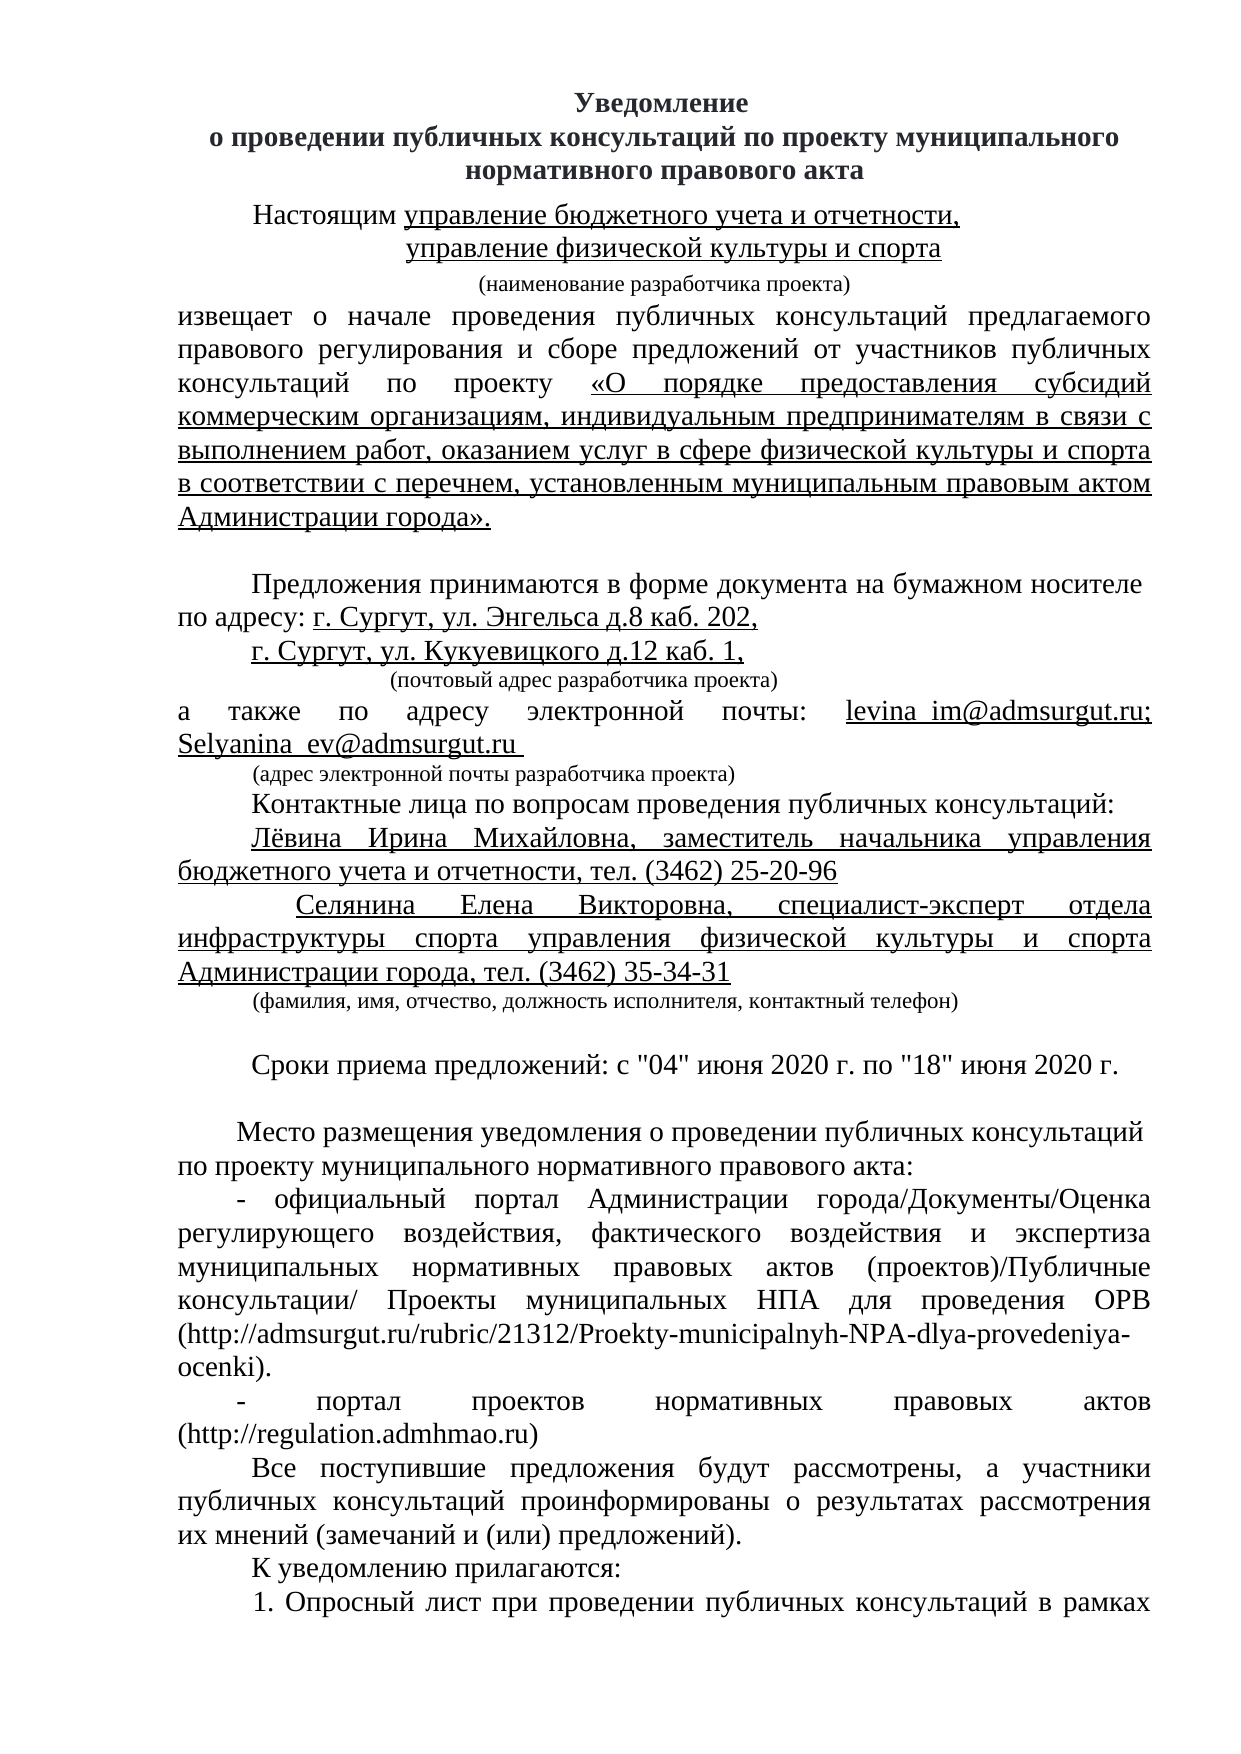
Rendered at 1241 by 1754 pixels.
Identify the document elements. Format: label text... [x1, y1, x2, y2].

text К уведомлению прилагаются: [177, 1551, 1152, 1584]
text (наименование разработчика проекта) [177, 264, 1152, 298]
text извещает о начале проведения публичных консультаций предлагаемого правового регулирования и сборе предложений от участников публичных консультаций по проекту «О порядке предоставления субсидий коммерческим организациям, индивидуальным предпринимателям в связи с выполнением работ, оказанием услуг в сфере физической культуры и спорта в соответствии с перечнем, установленным муниципальным правовым актом Администрации города». [177, 495, 1152, 532]
text - официальный портал Администрации города/Документы/Оценка регулирующего воздействия, фактического воздействия и экспертиза муниципальных нормативных правовых актов (проектов)/Публичные консультации/ Проекты муниципальных НПА для проведения ОРВ (http://admsurgut.ru/rubric/21312/Proekty-municipalnyh-NPA-dlya-provedeniya-ocenki). [177, 1182, 1152, 1383]
text - портал проектов нормативных правовых актов (http://regulation.admhmao.ru) [177, 1383, 1152, 1450]
text Лёвина Ирина Михайловна, заместитель начальника управления бюджетного учета и отчетности, тел. (3462) 25-20-96 [177, 820, 1152, 887]
text г. Сургут, ул. Кукуевицкого д.12 каб. 1, [177, 633, 1152, 667]
text а также по адресу электронной почты: levina_im@admsurgut.ru; Selyanina_ev@admsurgut.ru [177, 693, 1152, 760]
text Контактные лица по вопросам проведения публичных консультаций: [177, 786, 1152, 820]
text Место размещения уведомления о проведении публичных консультаций по проекту муниципального нормативного правового акта: [177, 1114, 1152, 1182]
text (адрес электронной почты разработчика проекта) [177, 760, 1152, 786]
text извещает о начале проведения публичных консультаций предлагаемого правового регулирования и сборе предложений от участников публичных консультаций по проекту «О порядке предоставления субсидий коммерческим организациям, индивидуальным предпринимателям в связи с выполнением работ, оказанием услуг в сфере физической культуры и спорта в соответствии с перечнем, установленным муниципальным правовым актом Администрации города». [177, 298, 1152, 427]
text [177, 1584, 1152, 1618]
text управление физической культуры и спорта [177, 231, 1152, 264]
text извещает о начале проведения публичных консультаций предлагаемого правового регулирования и сборе предложений от участников публичных консультаций по проекту «О порядке предоставления субсидий коммерческим организациям, индивидуальным предпринимателям в связи с выполнением работ, оказанием услуг в сфере физической культуры и спорта в соответствии с перечнем, установленным муниципальным правовым актом Администрации города». [177, 428, 1152, 461]
text Все поступившие предложения будут рассмотрены, а участники публичных консультаций проинформированы о результатах рассмотрения их мнений (замечаний и (или) предложений). [177, 1450, 1152, 1551]
text (почтовый адрес разработчика проекта) [177, 667, 1152, 693]
text (фамилия, имя, отчество, должность исполнителя, контактный телефон) [177, 988, 1152, 1014]
text Селянина Елена Викторовна, специалист-эксперт отдела инфраструктуры спорта управления физической культуры и спорта Администрации города, тел. (3462) 35-34-31 [177, 887, 1152, 950]
text Селянина Елена Викторовна, специалист-эксперт отдела инфраструктуры спорта управления физической культуры и спорта Администрации города, тел. (3462) 35-34-31 [177, 951, 1152, 988]
text Сроки приема предложений: с "04" июня 2020 г. по "18" июня 2020 г. [177, 1047, 1152, 1081]
text извещает о начале проведения публичных консультаций предлагаемого правового регулирования и сборе предложений от участников публичных консультаций по проекту «О порядке предоставления субсидий коммерческим организациям, индивидуальным предпринимателям в связи с выполнением работ, оказанием услуг в сфере физической культуры и спорта в соответствии с перечнем, установленным муниципальным правовым актом Администрации города». [177, 462, 1152, 494]
subtitle Уведомление о проведении публичных консультаций по проекту муниципального нормативного правового акта [177, 85, 1152, 186]
text Настоящим управление бюджетного учета и отчетности, [177, 197, 1152, 231]
text Предложения принимаются в форме документа на бумажном носителе по адресу: г. Сургут, ул. Энгельса д.8 каб. 202, [177, 566, 1152, 633]
